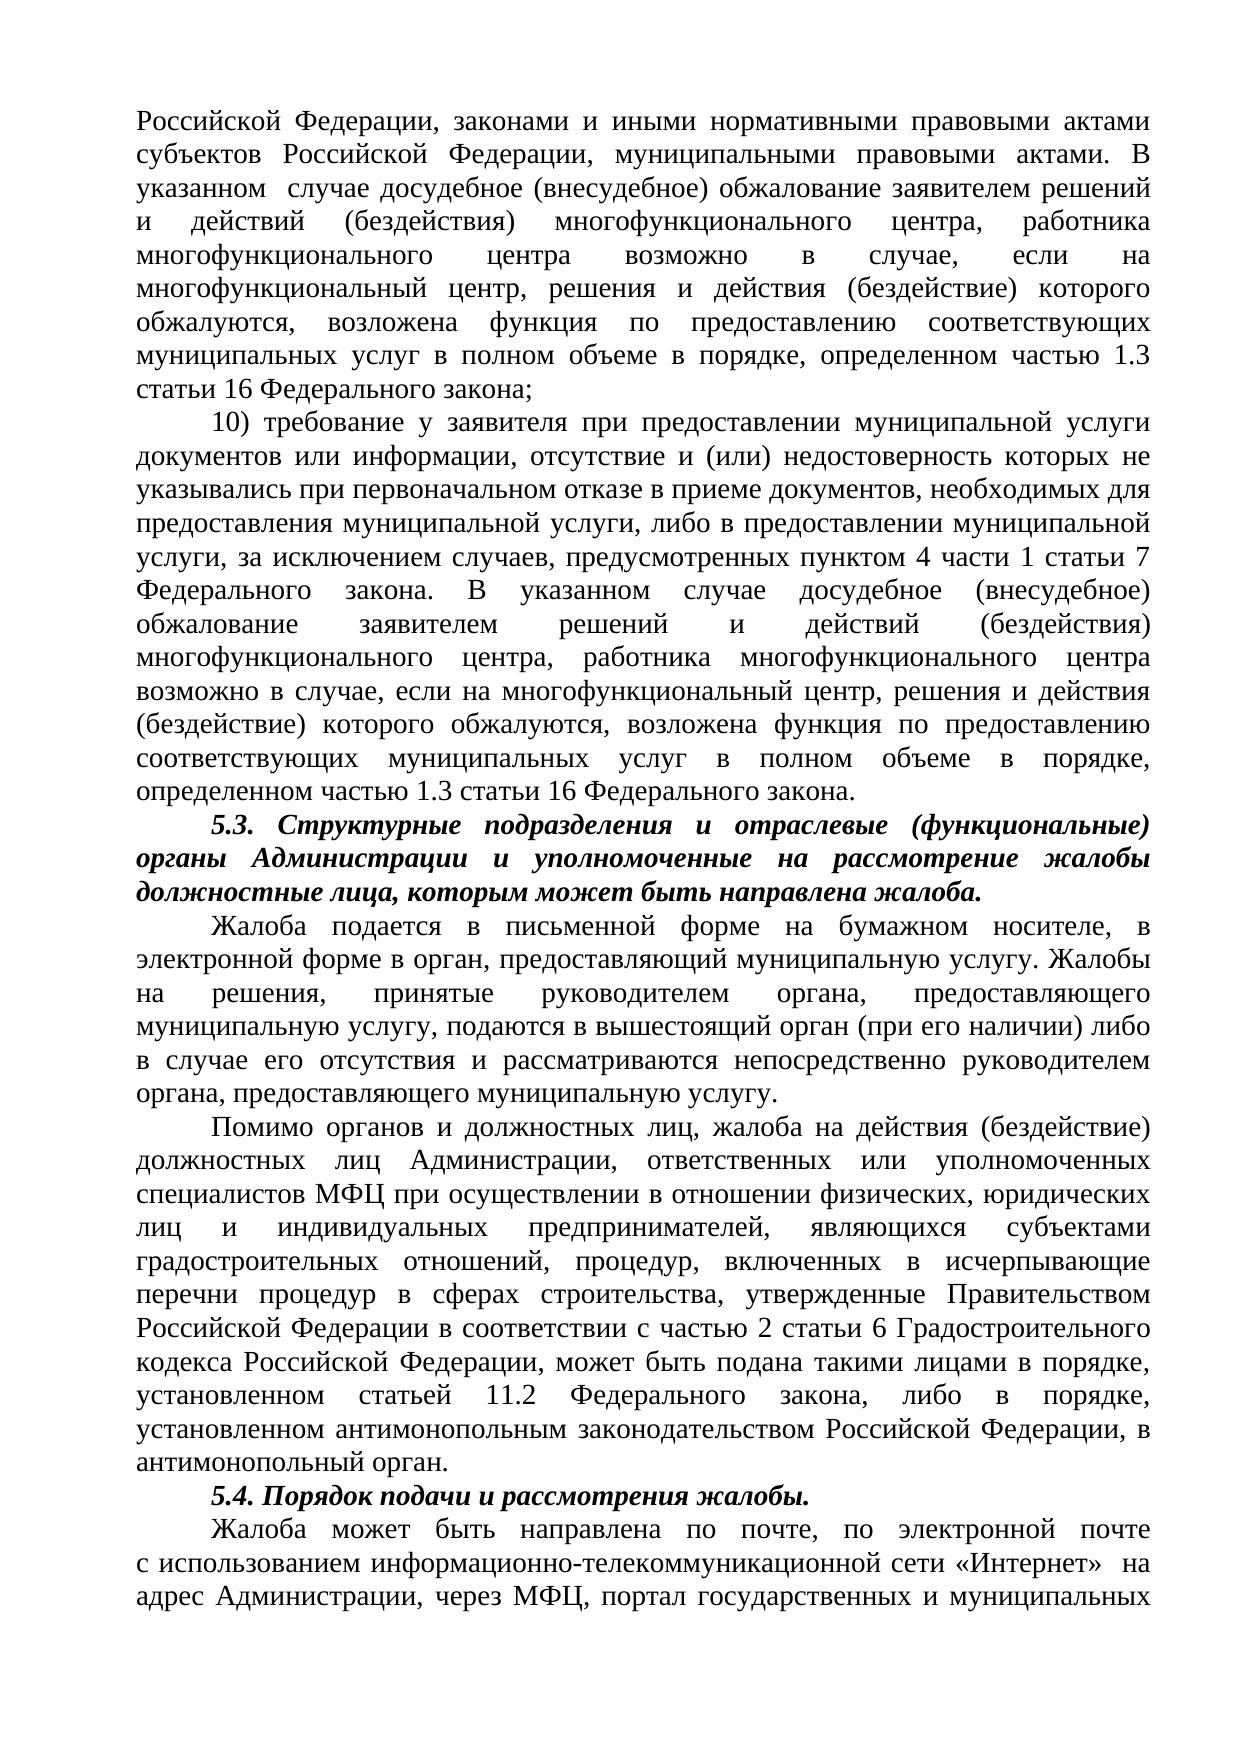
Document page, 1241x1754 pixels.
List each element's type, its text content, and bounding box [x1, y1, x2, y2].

text Помимо органов и должностных лиц, жалоба на действия (бездействие) должностных лиц Администрации, ответственных или уполномоченных специалистов МФЦ при осуществлении в отношении физических, юридических лиц и индивидуальных предпринимателей, являющихся субъектами градостроительных отношений, процедур, включенных в исчерпывающие перечни процедур в сферах строительства, утвержденные Правительством Российской Федерации в соответствии с частью 2 статьи 6 Градостроительного кодекса Российской Федерации, может быть подана такими лицами в порядке, установленном статьей 11.2 Федерального закона, либо в порядке, установленном антимонопольным законодательством Российской Федерации, в антимонопольный орган. [136, 1109, 1152, 1478]
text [136, 1511, 1152, 1612]
text 10) требование у заявителя при предоставлении муниципальной услуги документов или информации, отсутствие и (или) недостоверность которых не указывались при первоначальном отказе в приеме документов, необходимых для предоставления муниципальной услуги, либо в предоставлении муниципальной услуги, за исключением случаев, предусмотренных пунктом 4 части 1 статьи 7 Федерального закона. В указанном случае досудебное (внесудебное) обжалование заявителем решений и действий (бездействия) многофункционального центра, работника многофункционального центра возможно в случае, если на многофункциональный центр, решения и действия (бездействие) которого обжалуются, возложена функция по предоставлению соответствующих муниципальных услуг в полном объеме в порядке, определенном частью 1.3 статьи 16 Федерального закона. [136, 404, 1152, 807]
text 5.3. Структурные подразделения и отраслевые (функциональные) органы Администрации и уполномоченные на рассмотрение жалобы должностные лица, которым может быть направлена жалоба. [136, 807, 1152, 908]
text Жалоба подается в письменной форме на бумажном носителе, в электронной форме в орган, предоставляющий муниципальную услугу. Жалобы на решения, принятые руководителем органа, предоставляющего муниципальную услугу, подаются в вышестоящий орган (при его наличии) либо в случае его отсутствия и рассматриваются непосредственно руководителем органа, предоставляющего муниципальную услугу. [136, 908, 1152, 1109]
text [136, 103, 1152, 404]
text 5.4. Порядок подачи и рассмотрения жалобы. [136, 1478, 1152, 1511]
